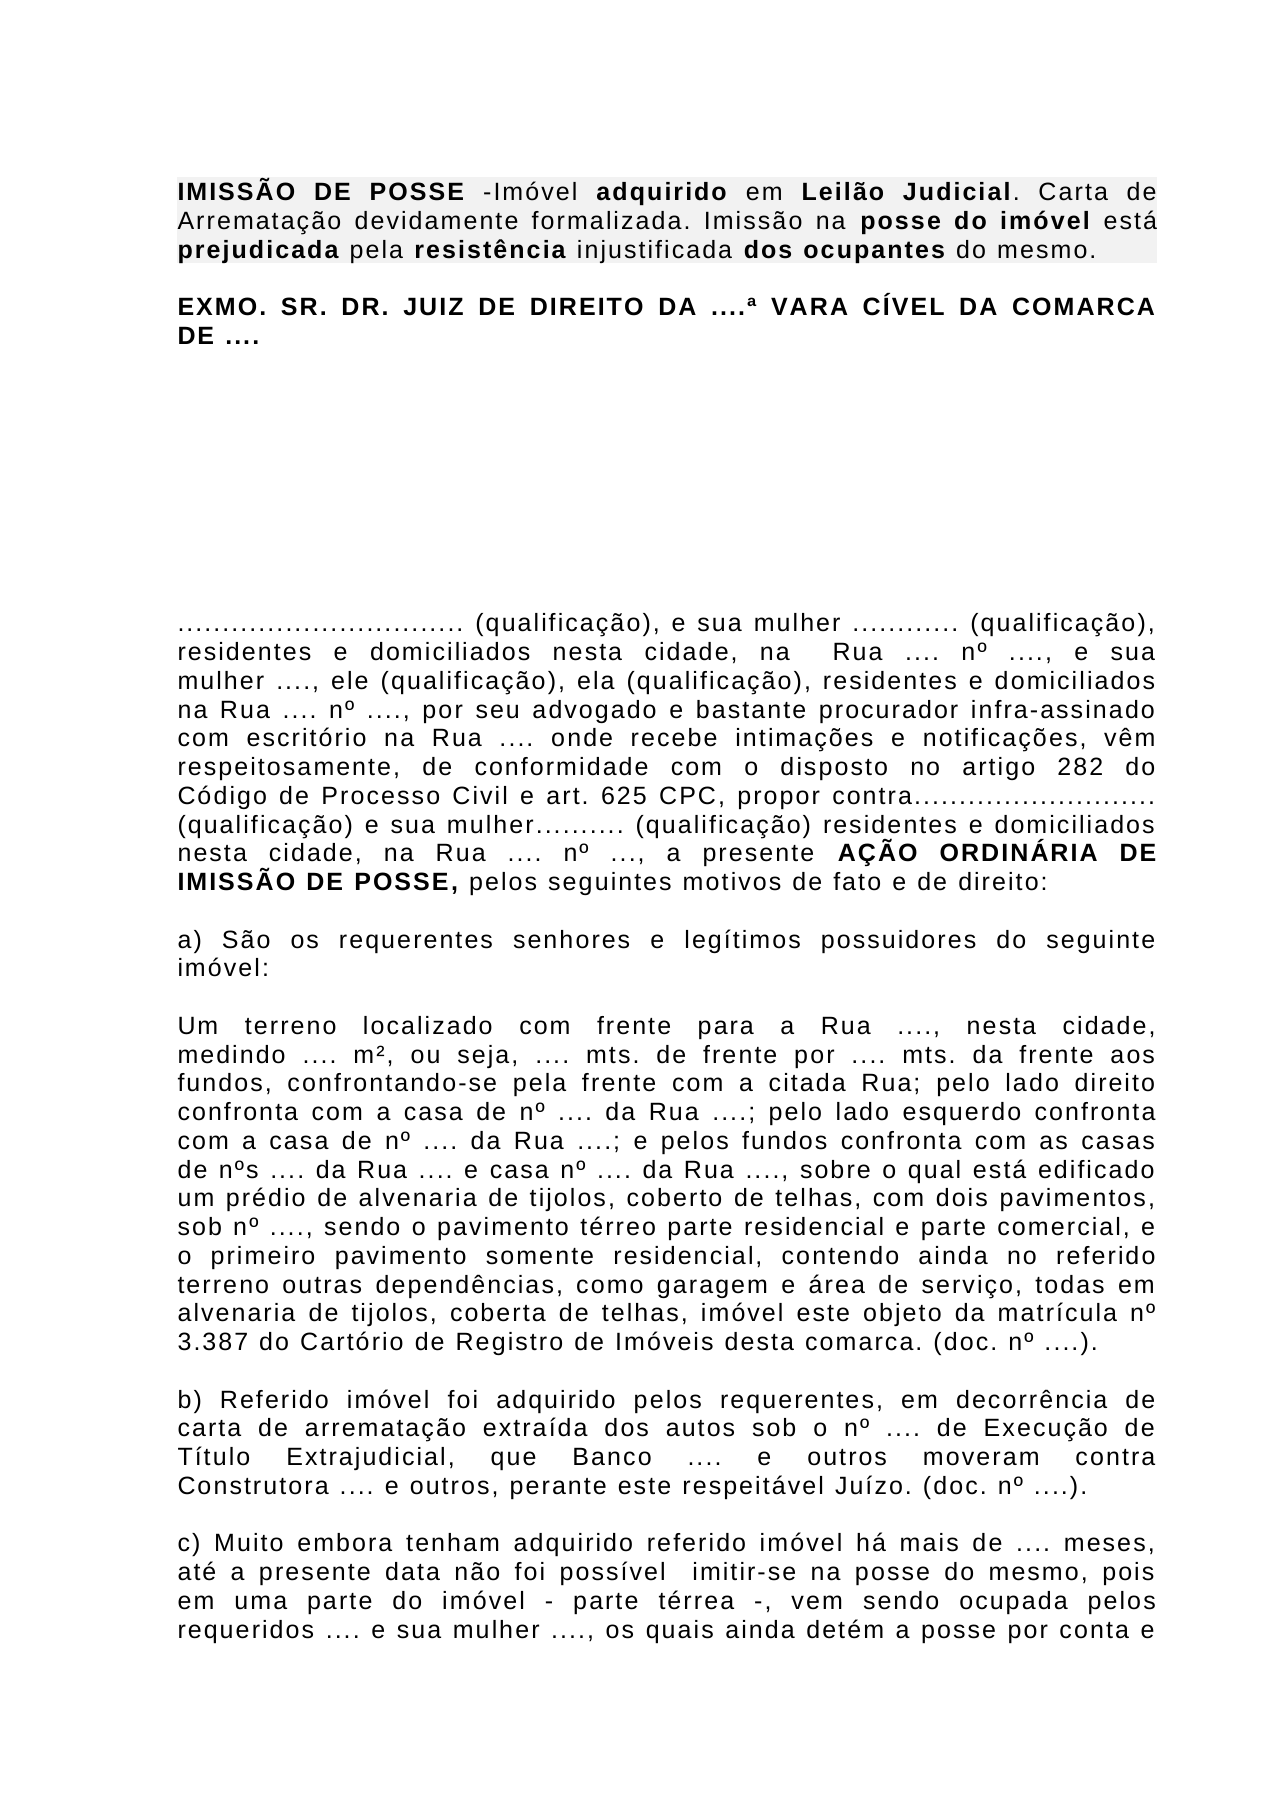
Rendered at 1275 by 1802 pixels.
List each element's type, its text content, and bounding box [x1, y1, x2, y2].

text IMISSÃO DE POSSE -Imóvel adquirido em Leilão Judicial. Carta de Arrematação devidamente formalizada. Imissão na posse do imóvel está prejudicada pela resistência injustificada dos ocupantes do mesmo. [177, 177, 1157, 263]
text Um terreno localizado com frente para a Rua ...., nesta cidade, medindo .... m², ou seja, .... mts. de frente por .... mts. da frente aos fundos, confrontando-se pela frente com a citada Rua; pelo lado direito confronta com a casa de nº .... da Rua ....; pelo lado esquerdo confronta com a casa de nº .... da Rua ....; e pelos fundos confronta com as casas de nºs .... da Rua .... e casa nº .... da Rua ...., sobre o qual está edificado um prédio de alvenaria de tijolos, coberto de telhas, com dois pavimentos, sob nº ...., sendo o pavimento térreo parte residencial e parte comercial, e o primeiro pavimento somente residencial, contendo ainda no referido terreno outras dependências, como garagem e área de serviço, todas em alvenaria de tijolos, coberta de telhas, imóvel este objeto da matrícula nº 3.387 do Cartório de Registro de Imóveis desta comarca. (doc. nº ....). [177, 1011, 1157, 1356]
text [177, 1528, 1157, 1643]
text ................................ (qualificação), e sua mulher ............ (qualificação), residentes e domiciliados nesta cidade, na Rua .... nº ...., e sua mulher ...., ele (qualificação), ela (qualificação), residentes e domiciliados na Rua .... nº ...., por seu advogado e bastante procurador infra-assinado com escritório na Rua .... onde recebe intimações e notificações, vêm respeitosamente, de conformidade com o disposto no artigo 282 do Código de Processo Civil e art. 625 CPC, propor contra...........................(qualificação) e sua mulher.......... (qualificação) residentes e domiciliados nesta cidade, na Rua .... nº ..., a presente AÇÃO ORDINÁRIA DE IMISSÃO DE POSSE, pelos seguintes motivos de fato e de direito: [177, 608, 1157, 896]
text b) Referido imóvel foi adquirido pelos requerentes, em decorrência de carta de arrematação extraída dos autos sob o nº .... de Execução de Título Extrajudicial, que Banco .... e outros moveram contra Construtora .... e outros, perante este respeitável Juízo. (doc. nº ....). [177, 1385, 1157, 1500]
text EXMO. SR. DR. JUIZ DE DIREITO DA ....ª VARA CÍVEL DA COMARCA DE .... [177, 292, 1157, 350]
text a) São os requerentes senhores e legítimos possuidores do seguinte imóvel: [177, 925, 1157, 982]
